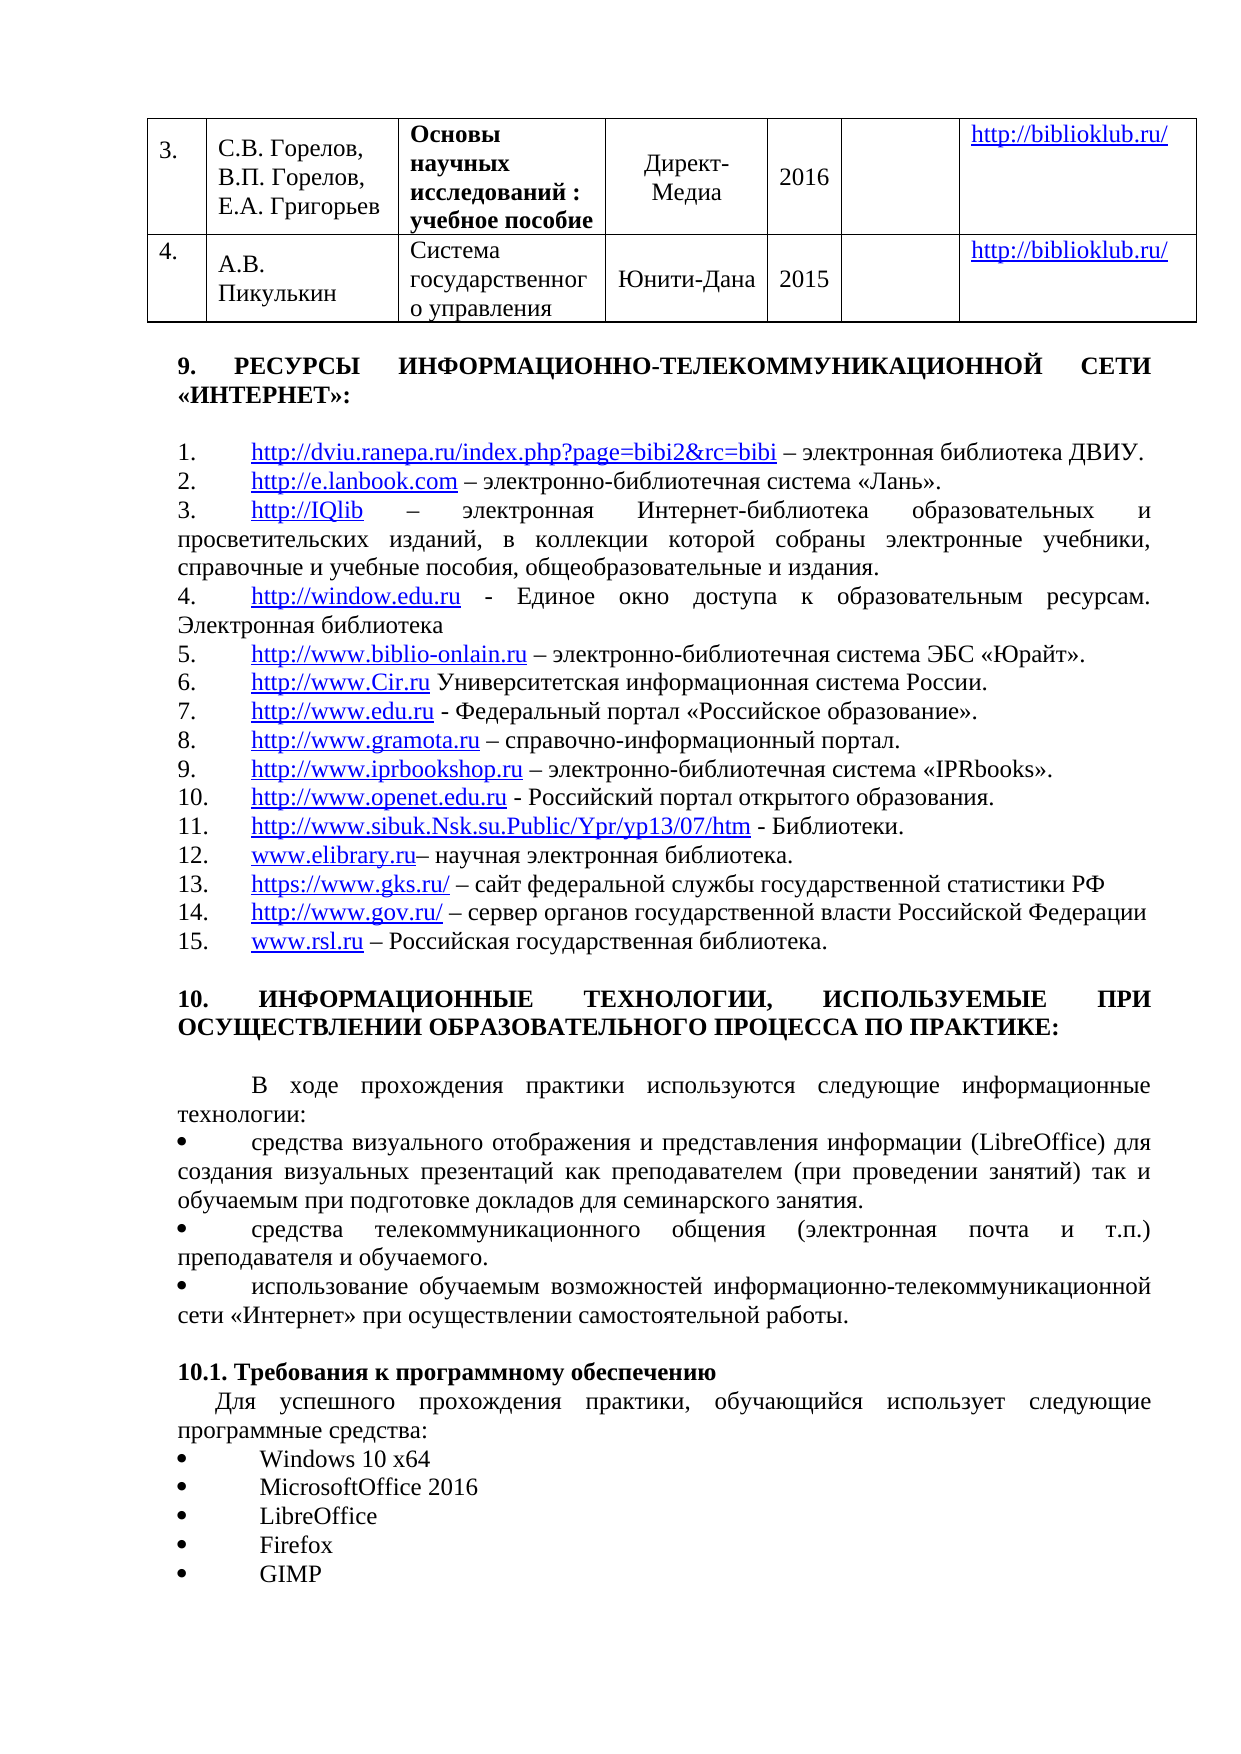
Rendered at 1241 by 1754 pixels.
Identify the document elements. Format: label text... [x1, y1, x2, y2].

list средства визуального отображения и представления информации (LibreOffice) для создания визуальных презентаций как преподавателем (при проведении занятий) так и обучаемым при подготовке докладов для семинарского занятия. [177, 1127, 1152, 1214]
list MicrosoftOffice 2016 [177, 1472, 1152, 1501]
table_cell [148, 235, 206, 321]
list Firefox [177, 1530, 1152, 1559]
list использование обучаемым возможностей информационно-телекоммуникационной сети «Интернет» при осуществлении самостоятельной работы. [177, 1271, 1152, 1329]
subtitle 10. ИНФОРМАЦИОННЫЕ ТЕХНОЛОГИИ, ИСПОЛЬЗУЕМЫЕ ПРИ ОСУЩЕСТВЛЕНИИ ОБРАЗОВАТЕЛЬНОГО ПРОЦЕССА ПО ПРАКТИКЕ: [177, 984, 1152, 1041]
list http://dviu.ranepa.ru/index.php?page=bibi2&rc=bibi – электронная библиотека ДВИУ. [177, 437, 1152, 466]
list http://window.edu.ru - Единое окно доступа к образовательным ресурсам. Электронная библиотека [177, 581, 1152, 639]
text В ходе прохождения практики используются следующие информационные технологии: [177, 1070, 1152, 1127]
list http://www.edu.ru - Федеральный портал «Российское образование». [177, 696, 1152, 725]
list GIMP [177, 1559, 1152, 1587]
list http://www.iprbookshop.ru – электронно-библиотечная система «IPRbooks». [177, 754, 1152, 782]
list http://www.biblio-onlain.ru – электронно-библиотечная система ЭБС «Юрайт». [177, 639, 1152, 667]
list www.elibrary.ru– научная электронная библиотека. [177, 840, 1152, 869]
list http://e.lanbook.com – электронно-библиотечная система «Лань». [177, 466, 1152, 495]
table_cell Основы научных исследований : учебное пособие [399, 119, 605, 234]
table_cell [842, 235, 959, 321]
table_cell А.В. Пикулькин [207, 235, 398, 321]
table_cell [960, 119, 1196, 234]
list http://www.openet.edu.ru - Российский портал открытого образования. [177, 782, 1152, 811]
list www.rsl.ru – Российская государственная библиотека. [177, 926, 1152, 955]
table_cell Юнити-Дана [606, 235, 767, 321]
list http://www.Cir.ru Университетская информационная система России. [177, 667, 1152, 696]
list средства телекоммуникационного общения (электронная почта и т.п.) преподавателя и обучаемого. [177, 1214, 1152, 1271]
list http://www.gov.ru/ – сервер органов государственной власти Российской Федерации [177, 897, 1152, 926]
list http://www.sibuk.Nsk.su.Public/Ypr/yp13/07/htm - Библиотеки. [177, 811, 1152, 840]
table_cell 2015 [768, 235, 841, 321]
table_cell С.В. Горелов, В.П. Горелов, Е.А. Григорьев [207, 119, 398, 234]
table_cell 2016 [768, 119, 841, 234]
table_cell http://biblioklub.ru/ [960, 235, 1196, 321]
table_cell [148, 119, 206, 234]
list http://IQlib – электронная Интернет-библиотека образовательных и просветительских изданий, в коллекции которой собраны электронные учебники, справочные и учебные пособия, общеобразовательные и издания. [177, 495, 1152, 581]
subtitle 9. РЕСУРСЫ ИНФОРМАЦИОННО-ТЕЛЕКОММУНИКАЦИОННОЙ СЕТИ «ИНТЕРНЕТ»: [177, 351, 1152, 409]
text Для успешного прохождения практики, обучающийся использует следующие программные средства: [177, 1386, 1152, 1444]
table_cell [842, 119, 959, 234]
table_cell Директ-Медиа [606, 119, 767, 234]
text 10.1. Требования к программному обеспечению [177, 1357, 1152, 1386]
list Windows 10 x64 [177, 1444, 1152, 1472]
table_cell Система государственного управления [399, 235, 605, 321]
list LibreOffice [177, 1501, 1152, 1530]
list https://www.gks.ru/ – сайт федеральной службы государственной статистики РФ [177, 869, 1152, 897]
list http://www.gramota.ru – справочно-информационный портал. [177, 725, 1152, 754]
